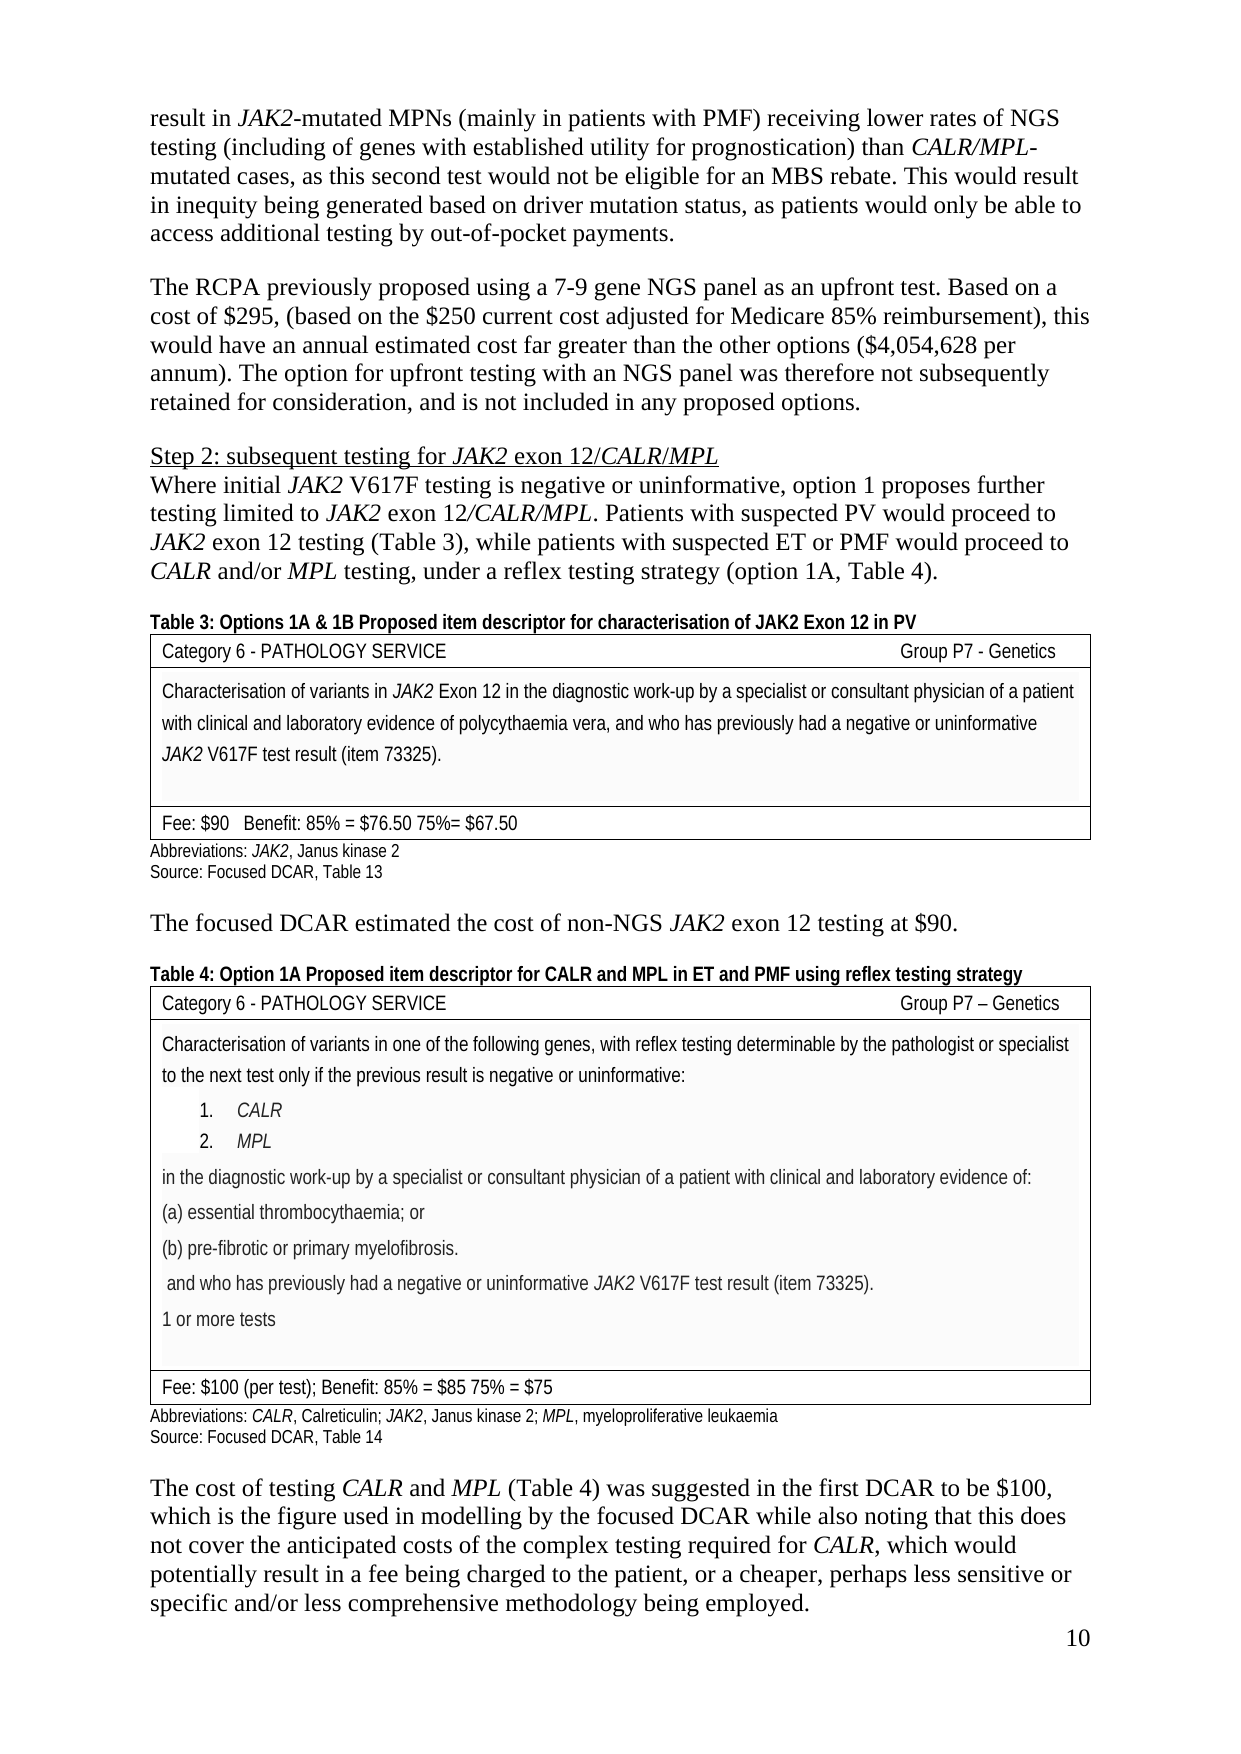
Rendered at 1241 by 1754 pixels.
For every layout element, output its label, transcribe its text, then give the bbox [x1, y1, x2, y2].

table_header Category 6 - PATHOLOGY SERVICE Group P7 - Genetics [151, 635, 1090, 667]
text Where initial JAK2 V617F testing is negative or uninformative, option 1 proposes further testing limited to JAK2 exon 12/CALR/MPL. Patients with suspected PV would proceed to JAK2 exon 12 testing (Table 3), while patients with suspected ET or PMF would proceed to CALR and/or MPL testing, under a reflex testing strategy (option 1A, Table 4). [150, 470, 1090, 585]
text Table 4: Option 1A Proposed item descriptor for CALR and MPL in ET and PMF using reflex testing strategy [150, 962, 1090, 986]
subtitle Step 2: subsequent testing for JAK2 exon 12/CALR/MPL [150, 441, 1090, 470]
text The cost of testing CALR and MPL (Table 4) was suggested in the first DCAR to be $100, which is the figure used in modelling by the focused DCAR while also noting that this does not cover the anticipated costs of the complex testing required for CALR, which would potentially result in a fee being charged to the patient, or a cheaper, perhaps less sensitive or specific and/or less comprehensive methodology being employed. [150, 1473, 1090, 1616]
text Abbreviations: CALR, Calreticulin; JAK2, Janus kinase 2; MPL, myeloproliferative leukaemia Source: Focused DCAR, Table 14 [150, 1405, 1090, 1448]
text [150, 103, 1090, 247]
table_header Category 6 - PATHOLOGY SERVICE Group P7 – Genetics [151, 987, 1090, 1019]
table_cell Fee: $90 Benefit: 85% = $76.50 75%= $67.50 [151, 807, 1090, 839]
text Abbreviations: JAK2, Janus kinase 2 Source: Focused DCAR, Table 13 [150, 840, 1090, 883]
table_cell Characterisation of variants in JAK2 Exon 12 in the diagnostic work-up by a specialist or consultant physician of a patient with clinical and laboratory evidence of polycythaemia vera, and who has previously had a negative or uninformative JAK2 V617F test result (item 73325). [151, 668, 1090, 806]
table_cell Characterisation of variants in one of the following genes, with reflex testing determinable by the pathologist or specialist to the next test only if the previous result is negative or uninformative: CALR MPL in the diagnostic work-up by a specialist or consultant physician of a patient with clinical and laboratory evidence of: (a) essential thrombocythaemia; or (b) pre-fibrotic or primary myelofibrosis. and who has previously had a negative or uninformative JAK2 V617F test result (item 73325). 1 or more tests [151, 1020, 1090, 1370]
table_cell Fee: $100 (per test); Benefit: 85% = $85 75% = $75 [151, 1371, 1090, 1403]
text Table 3: Options 1A & 1B Proposed item descriptor for characterisation of JAK2 Exon 12 in PV [150, 610, 1090, 634]
text The RCPA previously proposed using a 7-9 gene NGS panel as an upfront test. Based on a cost of $295, (based on the $250 current cost adjusted for Medicare 85% reimbursement), this would have an annual estimated cost far greater than the other options ($4,054,628 per annum). The option for upfront testing with an NGS panel was therefore not subsequently retained for consideration, and is not included in any proposed options. [150, 272, 1090, 416]
text The focused DCAR estimated the cost of non-NGS JAK2 exon 12 testing at $90. [150, 908, 1090, 937]
